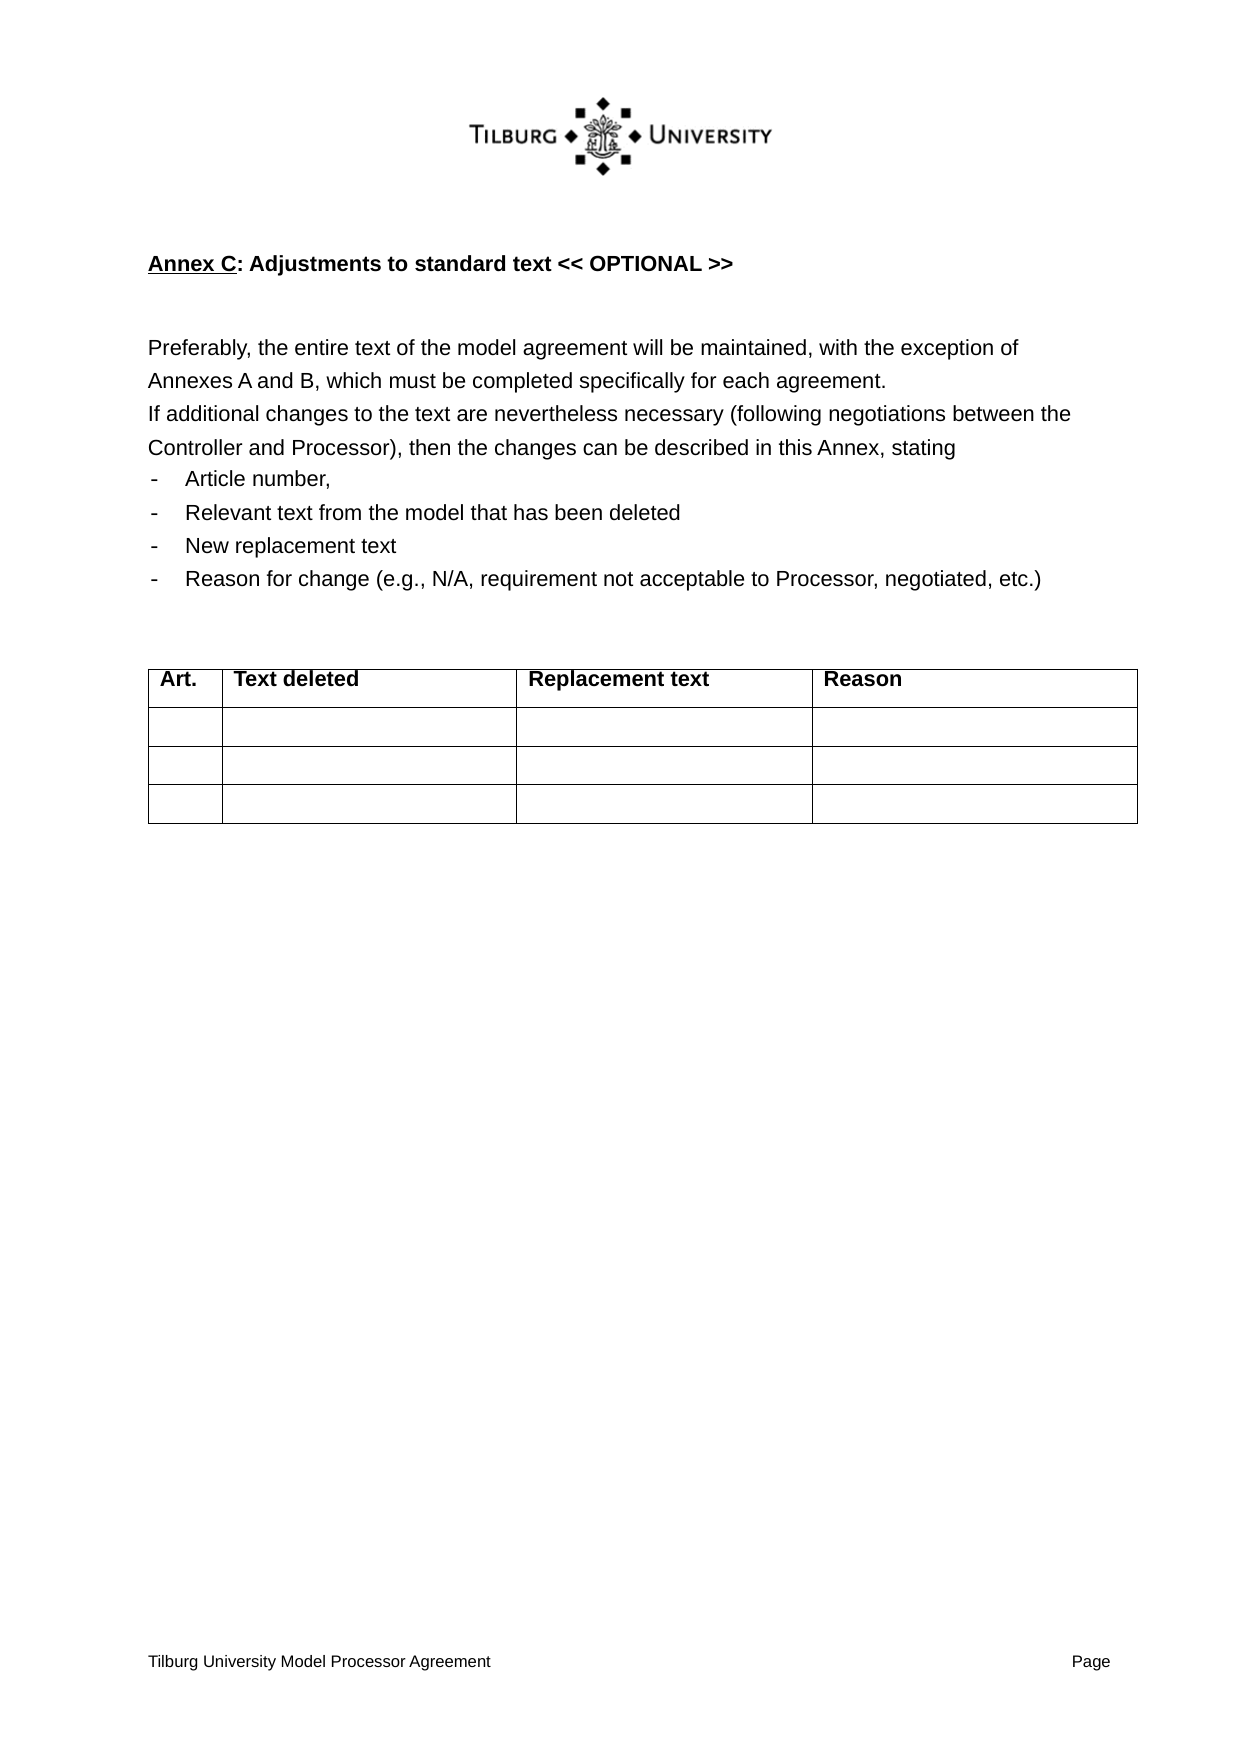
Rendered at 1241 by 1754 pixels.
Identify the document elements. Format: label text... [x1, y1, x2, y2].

table_cell [517, 708, 812, 746]
table_cell [517, 785, 812, 823]
picture [460, 88, 780, 185]
table_header Replacement text [517, 670, 812, 707]
list New replacement text [148, 526, 1092, 560]
text Annex C: Adjustments to standard text << OPTIONAL >> [148, 251, 1092, 276]
table_cell [149, 747, 222, 784]
list Article number, [148, 460, 1092, 493]
table_header Art. [149, 670, 222, 707]
table_cell [517, 747, 812, 784]
table_cell [813, 708, 1137, 746]
table_cell [149, 708, 222, 746]
table_header Text deleted [223, 670, 516, 707]
list Reason for change (e.g., N/A, requirement not acceptable to Processor, negotiated, etc.) [148, 560, 1092, 593]
table_cell [223, 747, 516, 784]
table_cell [149, 785, 222, 823]
table_cell [813, 747, 1137, 784]
table_cell [813, 785, 1137, 823]
table_cell [223, 785, 516, 823]
list Relevant text from the model that has been deleted [148, 493, 1092, 526]
table_header Reason [813, 670, 1137, 707]
text If additional changes to the text are nevertheless necessary (following negotiations between the Controller and Processor), then the changes can be described in this Annex, stating [148, 393, 1092, 460]
text Preferably, the entire text of the model agreement will be maintained, with the exception of Annexes A and B, which must be completed specifically for each agreement. [148, 326, 1092, 393]
table_cell [223, 708, 516, 746]
